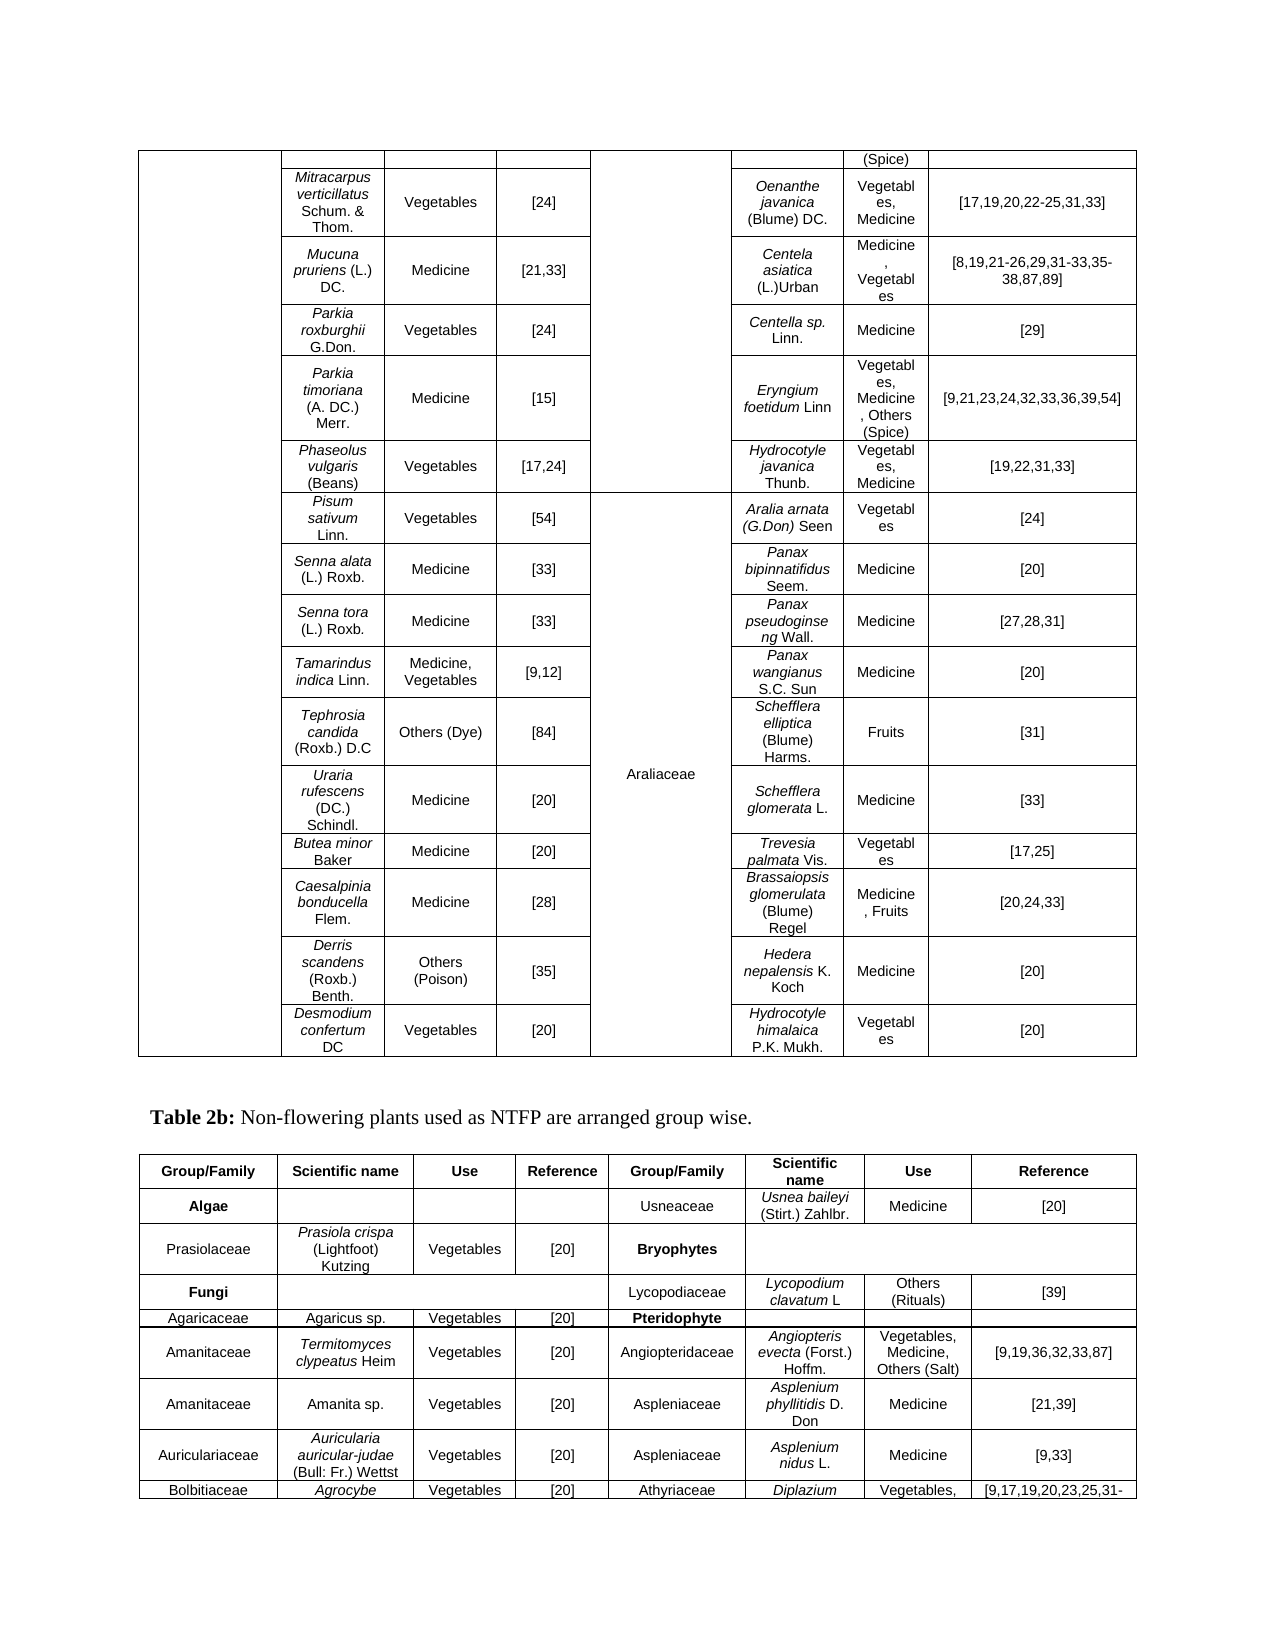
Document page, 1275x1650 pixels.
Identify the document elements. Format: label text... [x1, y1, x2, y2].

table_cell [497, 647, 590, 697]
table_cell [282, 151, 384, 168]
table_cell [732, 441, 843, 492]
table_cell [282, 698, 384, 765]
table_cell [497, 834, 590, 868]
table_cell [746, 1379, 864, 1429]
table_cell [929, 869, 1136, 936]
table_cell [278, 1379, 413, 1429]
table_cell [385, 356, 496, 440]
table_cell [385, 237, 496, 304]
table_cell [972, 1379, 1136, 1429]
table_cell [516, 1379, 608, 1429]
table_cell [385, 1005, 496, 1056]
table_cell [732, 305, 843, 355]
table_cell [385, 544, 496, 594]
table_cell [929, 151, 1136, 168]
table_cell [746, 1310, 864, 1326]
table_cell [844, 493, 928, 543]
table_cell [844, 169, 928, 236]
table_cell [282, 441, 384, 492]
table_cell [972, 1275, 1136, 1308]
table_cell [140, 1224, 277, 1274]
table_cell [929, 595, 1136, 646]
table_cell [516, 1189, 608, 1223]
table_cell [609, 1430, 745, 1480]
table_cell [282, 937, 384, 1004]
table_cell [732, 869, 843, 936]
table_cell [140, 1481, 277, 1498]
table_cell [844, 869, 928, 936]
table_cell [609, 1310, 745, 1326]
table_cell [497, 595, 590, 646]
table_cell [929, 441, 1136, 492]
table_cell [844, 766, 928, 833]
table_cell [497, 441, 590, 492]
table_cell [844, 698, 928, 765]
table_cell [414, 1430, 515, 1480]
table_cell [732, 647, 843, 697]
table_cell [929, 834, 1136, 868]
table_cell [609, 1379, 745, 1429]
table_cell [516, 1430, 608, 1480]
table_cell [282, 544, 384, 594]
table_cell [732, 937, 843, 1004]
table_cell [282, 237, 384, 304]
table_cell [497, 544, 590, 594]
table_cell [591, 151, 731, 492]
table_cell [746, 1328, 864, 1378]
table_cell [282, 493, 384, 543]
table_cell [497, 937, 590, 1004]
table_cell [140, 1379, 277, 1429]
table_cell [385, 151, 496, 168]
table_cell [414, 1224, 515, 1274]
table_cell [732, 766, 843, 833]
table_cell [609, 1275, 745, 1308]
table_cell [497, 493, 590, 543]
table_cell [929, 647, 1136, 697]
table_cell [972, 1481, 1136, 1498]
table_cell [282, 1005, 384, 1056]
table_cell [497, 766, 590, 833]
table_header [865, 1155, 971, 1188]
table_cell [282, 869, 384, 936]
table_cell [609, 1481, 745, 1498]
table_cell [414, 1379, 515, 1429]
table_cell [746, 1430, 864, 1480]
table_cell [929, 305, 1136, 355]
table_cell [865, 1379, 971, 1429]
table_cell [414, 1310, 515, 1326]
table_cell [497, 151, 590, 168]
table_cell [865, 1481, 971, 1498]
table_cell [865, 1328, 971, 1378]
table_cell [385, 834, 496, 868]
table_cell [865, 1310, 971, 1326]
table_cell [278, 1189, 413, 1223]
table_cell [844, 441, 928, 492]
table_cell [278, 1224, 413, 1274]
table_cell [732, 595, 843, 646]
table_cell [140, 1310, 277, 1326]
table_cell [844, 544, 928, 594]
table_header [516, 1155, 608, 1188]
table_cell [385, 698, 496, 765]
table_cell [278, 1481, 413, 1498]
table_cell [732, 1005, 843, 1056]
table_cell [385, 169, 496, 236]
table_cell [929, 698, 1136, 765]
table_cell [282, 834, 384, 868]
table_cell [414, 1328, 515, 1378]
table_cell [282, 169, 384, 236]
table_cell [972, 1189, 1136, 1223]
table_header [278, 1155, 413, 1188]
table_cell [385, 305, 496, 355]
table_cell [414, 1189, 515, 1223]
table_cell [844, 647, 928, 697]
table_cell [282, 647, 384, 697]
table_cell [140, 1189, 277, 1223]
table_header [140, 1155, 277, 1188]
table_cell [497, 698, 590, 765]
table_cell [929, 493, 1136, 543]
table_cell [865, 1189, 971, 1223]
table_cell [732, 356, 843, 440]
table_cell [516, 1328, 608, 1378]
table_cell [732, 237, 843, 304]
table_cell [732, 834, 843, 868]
text Table 2b: Non-flowering plants used as NTFP are arranged group wise. [150, 1105, 1125, 1129]
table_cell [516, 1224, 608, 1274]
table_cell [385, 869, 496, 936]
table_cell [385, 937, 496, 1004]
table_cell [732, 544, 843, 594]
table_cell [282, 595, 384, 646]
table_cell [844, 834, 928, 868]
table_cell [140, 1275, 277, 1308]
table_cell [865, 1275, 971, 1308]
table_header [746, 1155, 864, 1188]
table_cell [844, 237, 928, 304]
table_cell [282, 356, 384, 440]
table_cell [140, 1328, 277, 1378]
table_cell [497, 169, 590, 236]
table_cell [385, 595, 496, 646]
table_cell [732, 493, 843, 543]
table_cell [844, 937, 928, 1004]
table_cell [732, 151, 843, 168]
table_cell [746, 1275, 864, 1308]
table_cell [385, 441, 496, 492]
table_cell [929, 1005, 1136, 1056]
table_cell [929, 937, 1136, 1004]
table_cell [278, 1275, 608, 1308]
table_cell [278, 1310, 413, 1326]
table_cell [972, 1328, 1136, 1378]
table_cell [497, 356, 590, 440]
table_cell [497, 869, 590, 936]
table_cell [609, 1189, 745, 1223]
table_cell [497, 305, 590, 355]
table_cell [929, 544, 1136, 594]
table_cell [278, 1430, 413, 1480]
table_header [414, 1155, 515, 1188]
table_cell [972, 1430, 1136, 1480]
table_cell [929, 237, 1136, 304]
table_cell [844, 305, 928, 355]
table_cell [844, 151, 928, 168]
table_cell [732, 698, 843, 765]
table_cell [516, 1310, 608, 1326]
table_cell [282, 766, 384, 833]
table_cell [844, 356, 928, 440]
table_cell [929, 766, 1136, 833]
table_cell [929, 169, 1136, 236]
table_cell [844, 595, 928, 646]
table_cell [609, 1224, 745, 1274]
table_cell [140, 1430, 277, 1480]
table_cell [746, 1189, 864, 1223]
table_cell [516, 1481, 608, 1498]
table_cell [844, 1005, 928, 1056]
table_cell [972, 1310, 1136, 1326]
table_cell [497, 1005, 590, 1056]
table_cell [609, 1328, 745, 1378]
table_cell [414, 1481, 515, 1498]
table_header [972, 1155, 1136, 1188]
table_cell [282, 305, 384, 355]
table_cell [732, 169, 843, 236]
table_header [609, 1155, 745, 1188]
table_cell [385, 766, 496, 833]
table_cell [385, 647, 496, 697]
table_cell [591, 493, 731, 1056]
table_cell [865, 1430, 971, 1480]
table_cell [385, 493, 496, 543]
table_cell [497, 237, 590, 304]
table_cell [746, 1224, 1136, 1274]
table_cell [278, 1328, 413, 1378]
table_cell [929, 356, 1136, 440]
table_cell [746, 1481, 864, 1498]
